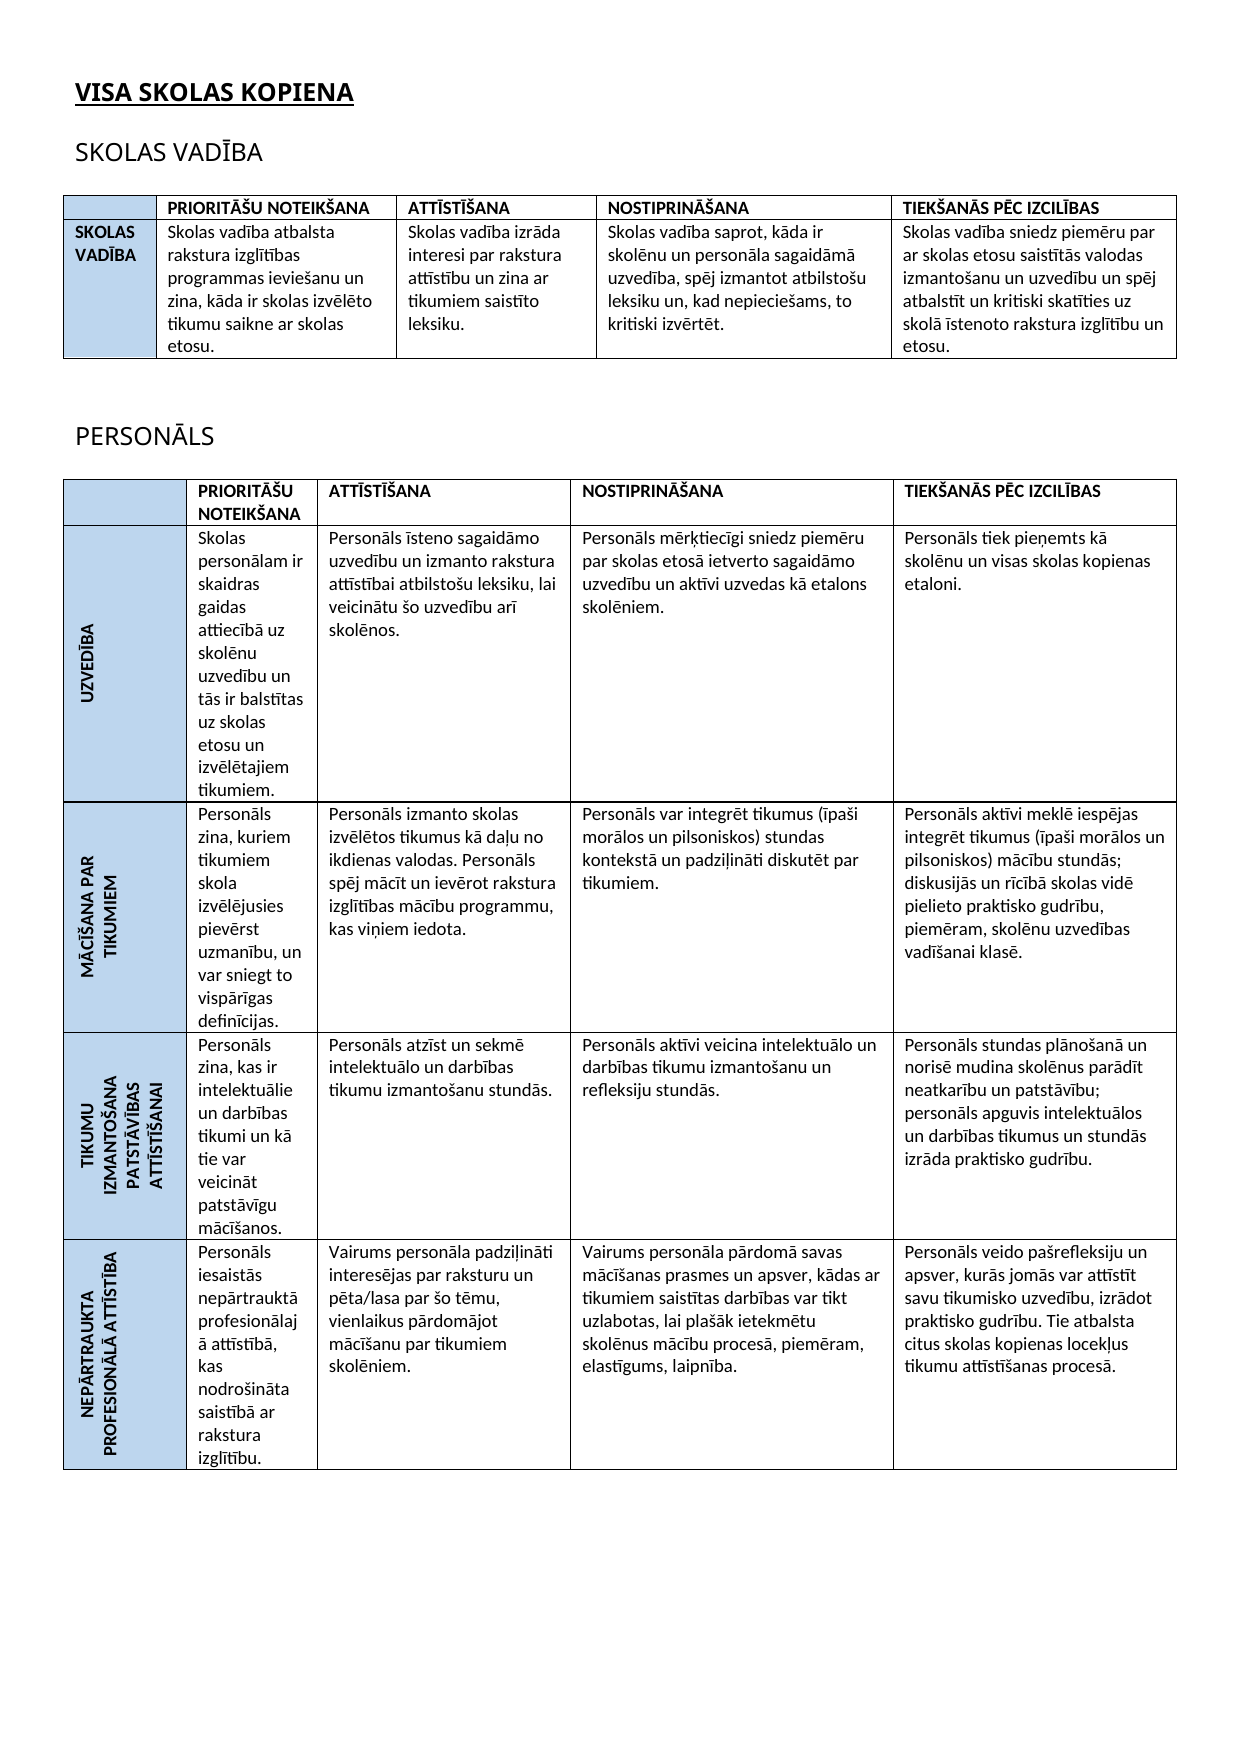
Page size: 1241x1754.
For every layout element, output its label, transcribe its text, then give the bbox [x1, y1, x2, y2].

table_cell Personāls iesaistās nepārtrauktā profesionālajā attīstībā, kas nodrošināta saistībā ar rakstura izglītību. [187, 1240, 317, 1469]
table_cell Personāls stundas plānošanā un norisē mudina skolēnus parādīt neatkarību un patstāvību; personāls apguvis intelektuālos un darbības tikumus un stundās izrāda praktisko gudrību. [894, 1033, 1176, 1239]
table_header PRIORITĀŠU NOTEIKŠANA [187, 480, 317, 525]
table_cell Personāls var integrēt tikumus (īpaši morālos un pilsoniskos) stundas kontekstā un padziļināti diskutēt par tikumiem. [571, 803, 893, 1032]
table_header [64, 196, 156, 219]
table_cell Skolas vadība izrāda interesi par rakstura attīstību un zina ar tikumiem saistīto leksiku. [397, 220, 596, 357]
table_cell Personāls aktīvi veicina intelektuālo un darbības tikumu izmantošanu un refleksiju stundās. [571, 1033, 893, 1239]
table_header TIEKŠANĀS PĒC IZCILĪBAS [894, 480, 1176, 525]
table_cell UZVEDĪBA [64, 526, 186, 801]
table_cell Personāls atzīst un sekmē intelektuālo un darbības tikumu izmantošanu stundās. [318, 1033, 570, 1239]
table_cell Personāls izmanto skolas izvēlētos tikumus kā daļu no ikdienas valodas. Personāls spēj mācīt un ievērot rakstura izglītības mācību programmu, kas viņiem iedota. [318, 803, 570, 1032]
table_header ATTĪSTĪŠANA [397, 196, 596, 219]
table_cell Personāls mērķtiecīgi sniedz piemēru par skolas etosā ietverto sagaidāmo uzvedību un aktīvi uzvedas kā etalons skolēniem. [571, 526, 893, 801]
table_cell Personāls tiek pieņemts kā skolēnu un visas skolas kopienas etaloni. [894, 526, 1176, 801]
table_cell Skolas vadība saprot, kāda ir skolēnu un personāla sagaidāmā uzvedība, spēj izmantot atbilstošu leksiku un, kad nepieciešams, to kritiski izvērtēt. [597, 220, 891, 357]
table_header NOSTIPRINĀŠANA [571, 480, 893, 525]
text PERSONĀLS [75, 418, 1165, 453]
table_cell NEPĀRTRAUKTA PROFESIONĀLĀ ATTĪSTĪBA [64, 1240, 186, 1469]
table_cell Personāls aktīvi meklē iespējas integrēt tikumus (īpaši morālos un pilsoniskos) mācību stundās; diskusijās un rīcībā skolas vidē pielieto praktisko gudrību, piemēram, skolēnu uzvedības vadīšanai klasē. [894, 803, 1176, 1032]
text VISA SKOLAS KOPIENA [75, 75, 1165, 109]
table_cell Personāls zina, kuriem tikumiem skola izvēlējusies pievērst uzmanību, un var sniegt to vispārīgas definīcijas. [187, 803, 317, 1032]
table_header TIEKŠANĀS PĒC IZCILĪBAS [892, 196, 1176, 219]
table_cell Skolas vadība atbalsta rakstura izglītības programmas ieviešanu un zina, kāda ir skolas izvēlēto tikumu saikne ar skolas etosu. [157, 220, 396, 357]
table_cell TIKUMU IZMANTOŠANA PATSTĀVĪBAS ATTĪSTĪŠANAI [64, 1033, 186, 1239]
table_cell Personāls zina, kas ir intelektuālie un darbības tikumi un kā tie var veicināt patstāvīgu mācīšanos. [187, 1033, 317, 1239]
table_cell MĀCĪŠANA PAR TIKUMIEM [64, 803, 186, 1032]
table_cell Personāls īsteno sagaidāmo uzvedību un izmanto rakstura attīstībai atbilstošu leksiku, lai veicinātu šo uzvedību arī skolēnos. [318, 526, 570, 801]
table_header PRIORITĀŠU NOTEIKŠANA [157, 196, 396, 219]
table_cell Vairums personāla pārdomā savas mācīšanas prasmes un apsver, kādas ar tikumiem saistītas darbības var tikt uzlabotas, lai plašāk ietekmētu skolēnus mācību procesā, piemēram, elastīgums, laipnība. [571, 1240, 893, 1469]
table_cell SKOLAS VADĪBA [64, 220, 156, 357]
table_cell Skolas vadība sniedz piemēru par ar skolas etosu saistītās valodas izmantošanu un uzvedību un spēj atbalstīt un kritiski skatīties uz skolā īstenoto rakstura izglītību un etosu. [892, 220, 1176, 357]
table_header ATTĪSTĪŠANA [318, 480, 570, 525]
text SKOLAS VADĪBA [75, 135, 1165, 169]
table_header [64, 480, 186, 525]
table_cell Vairums personāla padziļināti interesējas par raksturu un pēta/lasa par šo tēmu, vienlaikus pārdomājot mācīšanu par tikumiem skolēniem. [318, 1240, 570, 1469]
table_cell Personāls veido pašrefleksiju un apsver, kurās jomās var attīstīt savu tikumisko uzvedību, izrādot praktisko gudrību. Tie atbalsta citus skolas kopienas locekļus tikumu attīstīšanas procesā. [894, 1240, 1176, 1469]
table_header NOSTIPRINĀŠANA [597, 196, 891, 219]
table_cell Skolas personālam ir skaidras gaidas attiecībā uz skolēnu uzvedību un tās ir balstītas uz skolas etosu un izvēlētajiem tikumiem. [187, 526, 317, 801]
